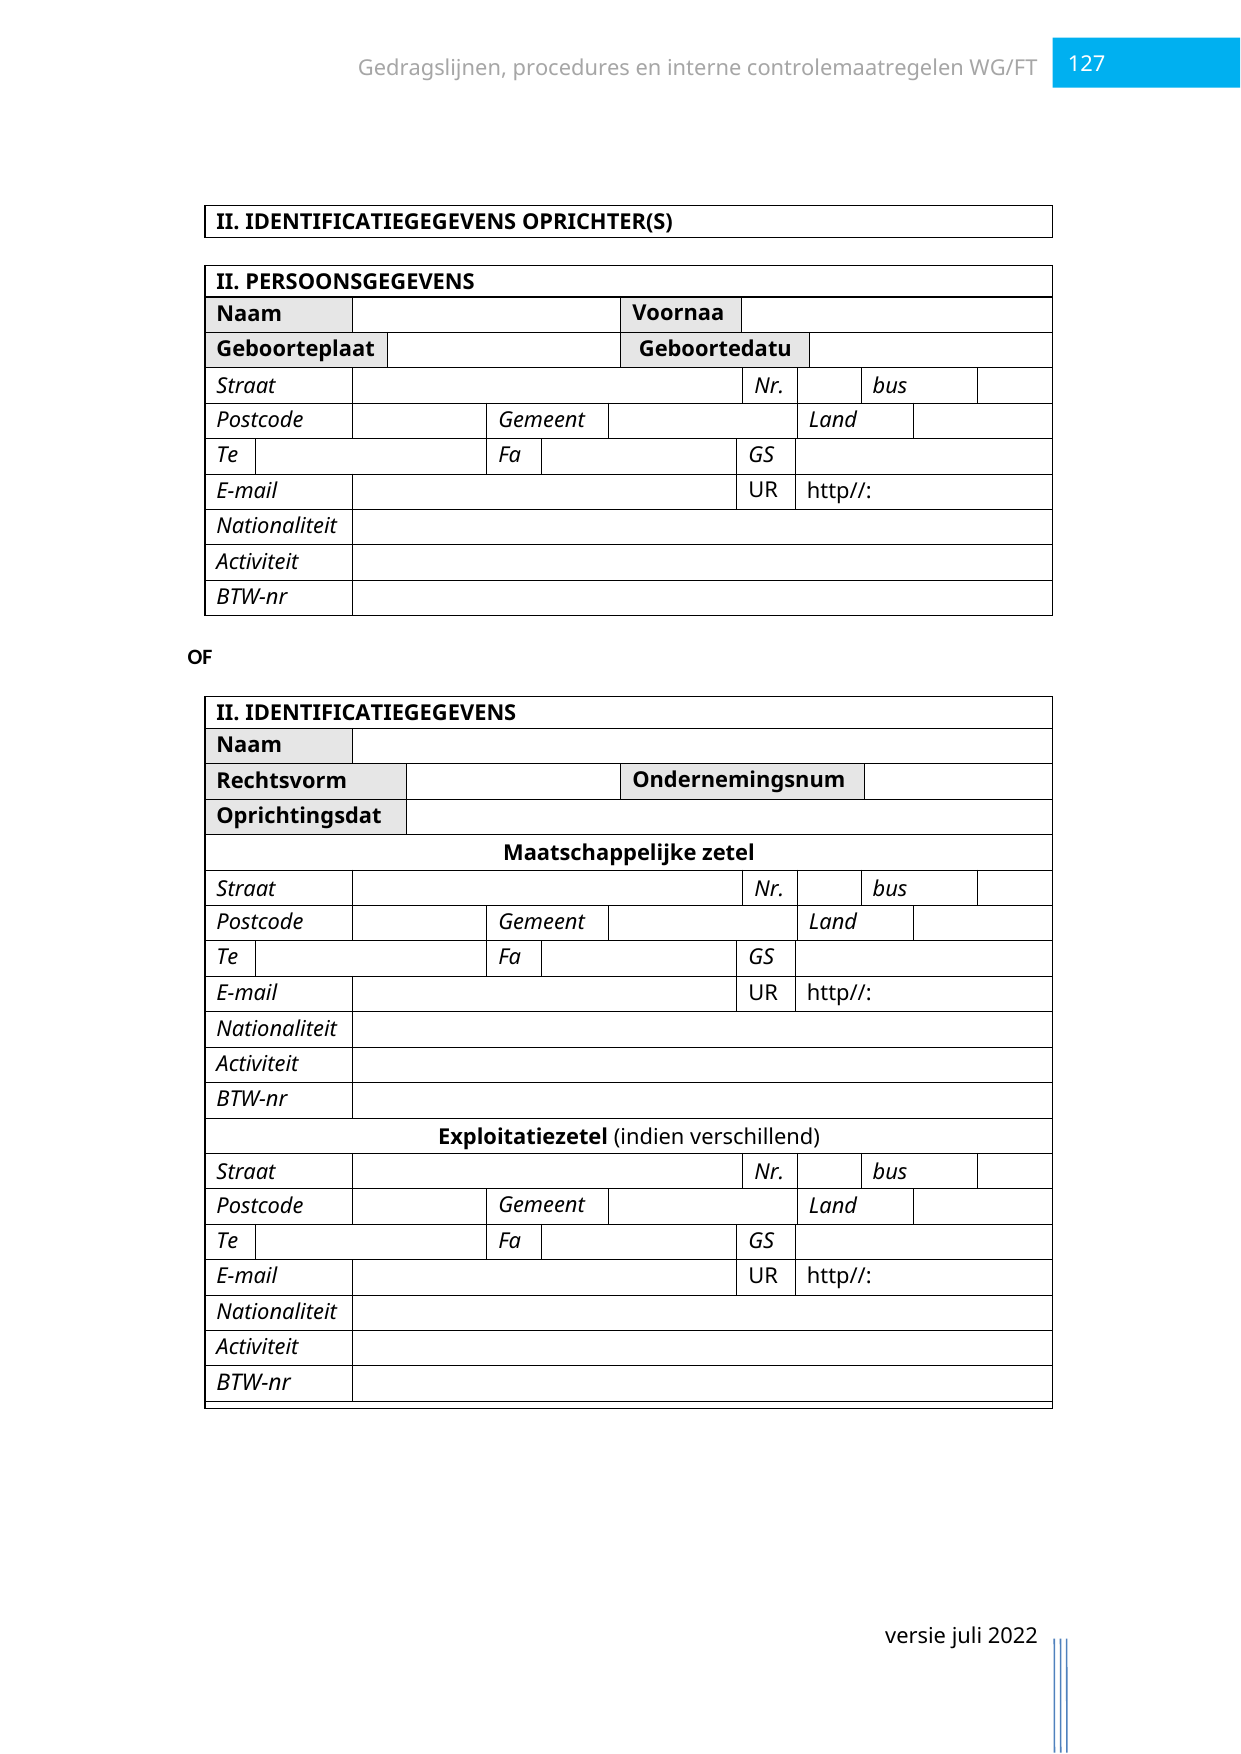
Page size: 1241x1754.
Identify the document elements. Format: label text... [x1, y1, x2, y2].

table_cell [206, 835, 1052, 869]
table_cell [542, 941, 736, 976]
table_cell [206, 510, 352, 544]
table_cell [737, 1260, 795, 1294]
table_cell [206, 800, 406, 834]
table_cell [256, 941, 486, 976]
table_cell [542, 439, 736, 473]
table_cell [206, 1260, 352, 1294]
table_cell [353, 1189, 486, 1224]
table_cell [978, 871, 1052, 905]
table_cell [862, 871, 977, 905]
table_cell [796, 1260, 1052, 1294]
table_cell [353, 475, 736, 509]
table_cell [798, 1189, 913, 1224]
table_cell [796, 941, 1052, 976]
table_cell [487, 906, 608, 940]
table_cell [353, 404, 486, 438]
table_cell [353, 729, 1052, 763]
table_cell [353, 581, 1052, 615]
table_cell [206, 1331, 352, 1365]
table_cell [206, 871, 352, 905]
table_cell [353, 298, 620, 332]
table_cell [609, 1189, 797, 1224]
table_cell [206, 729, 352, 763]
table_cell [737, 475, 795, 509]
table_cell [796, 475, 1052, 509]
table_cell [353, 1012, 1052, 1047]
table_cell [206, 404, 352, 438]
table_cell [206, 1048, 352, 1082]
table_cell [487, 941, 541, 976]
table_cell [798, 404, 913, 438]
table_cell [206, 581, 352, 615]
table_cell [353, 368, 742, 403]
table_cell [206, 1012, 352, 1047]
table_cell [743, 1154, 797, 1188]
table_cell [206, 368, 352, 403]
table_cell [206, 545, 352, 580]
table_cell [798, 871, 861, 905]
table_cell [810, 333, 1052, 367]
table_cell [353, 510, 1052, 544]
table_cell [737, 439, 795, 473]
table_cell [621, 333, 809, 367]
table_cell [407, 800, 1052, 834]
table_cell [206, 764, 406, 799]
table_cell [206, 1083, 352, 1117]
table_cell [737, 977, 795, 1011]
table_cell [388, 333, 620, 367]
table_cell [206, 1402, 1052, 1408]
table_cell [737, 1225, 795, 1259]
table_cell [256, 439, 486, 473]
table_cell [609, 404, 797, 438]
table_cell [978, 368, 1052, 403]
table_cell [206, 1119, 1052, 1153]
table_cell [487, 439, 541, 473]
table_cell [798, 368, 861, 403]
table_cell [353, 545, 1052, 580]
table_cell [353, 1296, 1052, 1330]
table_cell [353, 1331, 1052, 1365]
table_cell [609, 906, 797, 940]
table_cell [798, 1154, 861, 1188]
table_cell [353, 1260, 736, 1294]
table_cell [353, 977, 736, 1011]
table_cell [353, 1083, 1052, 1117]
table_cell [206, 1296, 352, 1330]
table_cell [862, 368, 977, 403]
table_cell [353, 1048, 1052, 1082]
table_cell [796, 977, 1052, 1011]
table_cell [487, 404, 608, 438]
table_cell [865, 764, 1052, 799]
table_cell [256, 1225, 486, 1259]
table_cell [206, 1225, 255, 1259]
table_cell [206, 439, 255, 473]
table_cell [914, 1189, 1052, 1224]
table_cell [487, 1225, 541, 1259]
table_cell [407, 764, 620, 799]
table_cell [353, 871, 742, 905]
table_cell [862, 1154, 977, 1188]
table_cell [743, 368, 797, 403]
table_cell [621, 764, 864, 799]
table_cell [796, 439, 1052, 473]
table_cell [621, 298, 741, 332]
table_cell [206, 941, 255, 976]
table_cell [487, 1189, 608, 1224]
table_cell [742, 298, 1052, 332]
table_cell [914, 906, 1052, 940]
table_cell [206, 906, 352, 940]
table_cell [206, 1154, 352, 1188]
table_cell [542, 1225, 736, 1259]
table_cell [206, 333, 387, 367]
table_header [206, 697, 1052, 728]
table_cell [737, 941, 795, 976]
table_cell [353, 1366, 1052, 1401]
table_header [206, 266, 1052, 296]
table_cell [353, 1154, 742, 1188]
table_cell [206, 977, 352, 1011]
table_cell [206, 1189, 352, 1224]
text OF [187, 643, 1053, 669]
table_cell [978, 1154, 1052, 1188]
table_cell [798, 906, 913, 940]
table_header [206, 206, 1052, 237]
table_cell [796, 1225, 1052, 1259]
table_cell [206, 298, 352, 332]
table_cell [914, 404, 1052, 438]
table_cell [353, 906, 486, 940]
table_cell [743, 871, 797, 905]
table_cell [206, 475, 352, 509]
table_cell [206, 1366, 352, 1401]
